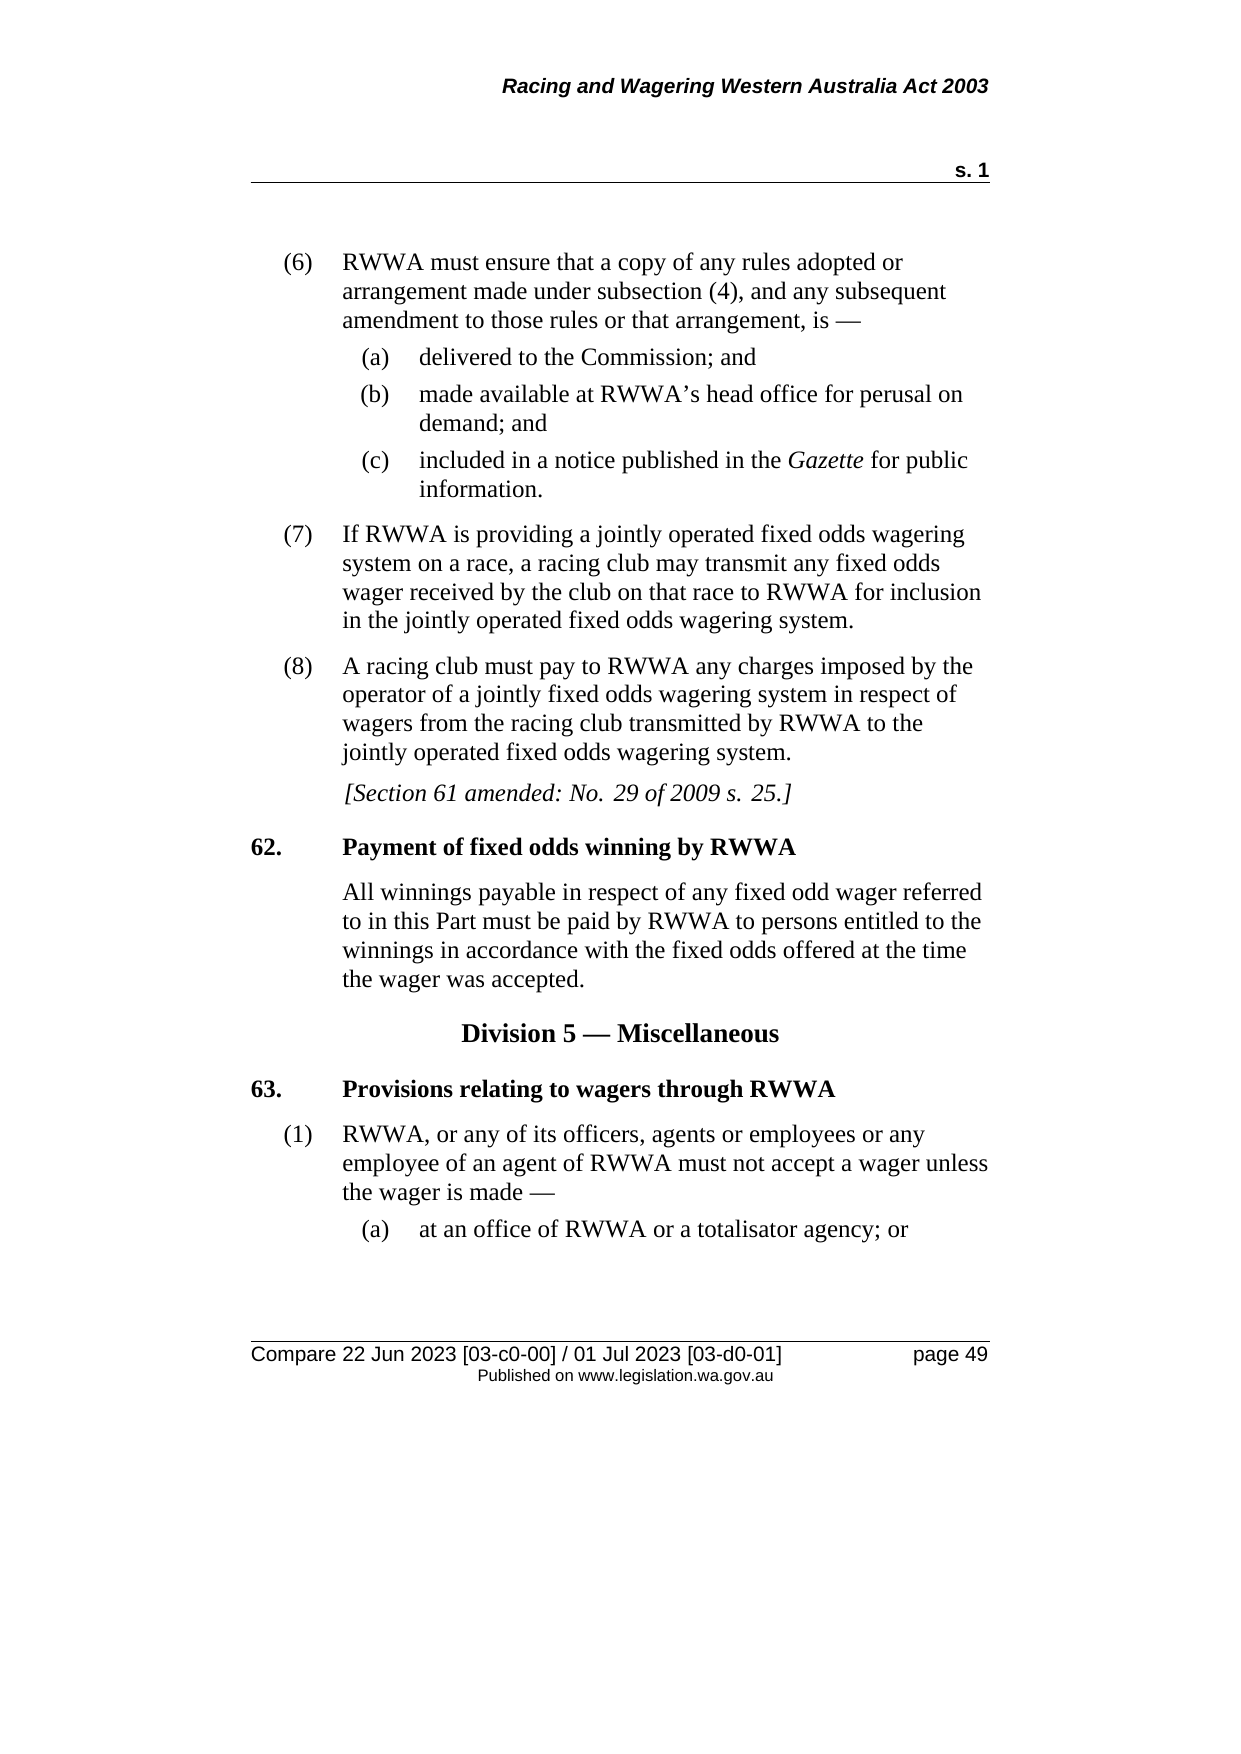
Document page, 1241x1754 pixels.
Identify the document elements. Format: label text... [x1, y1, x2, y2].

text (7) If RWWA is providing a jointly operated fixed odds wagering system on a race, a racing club may transmit any fixed odds wager received by the club on that race to RWWA for inclusion in the jointly operated fixed odds wagering system. [251, 519, 990, 634]
text [Section 61 amended: No. 29 of 2009 s. 25.] [251, 778, 990, 807]
text (8) A racing club must pay to RWWA any charges imposed by the operator of a jointly fixed odds wagering system in respect of wagers from the racing club transmitted by RWWA to the jointly operated fixed odds wagering system. [251, 651, 990, 766]
subtitle Division 5 — Miscellaneous [251, 1017, 990, 1049]
text (a) at an office of RWWA or a totalisator agency; or [251, 1214, 990, 1242]
text (a) delivered to the Commission; and [251, 342, 990, 371]
text (c) included in a notice published in the Gazette for public information. [251, 445, 990, 502]
subtitle 63. Provisions relating to wagers through RWWA [251, 1074, 990, 1102]
subtitle 62. Payment of fixed odds winning by RWWA [251, 832, 990, 861]
text (1) RWWA, or any of its officers, agents or employees or any employee of an agent of RWWA must not accept a wager unless the wager is made — [251, 1119, 990, 1205]
text All winnings payable in respect of any fixed odd wager referred to in this Part must be paid by RWWA to persons entitled to the winnings in accordance with the fixed odds offered at the time the wager was accepted. [251, 877, 990, 992]
text (b) made available at RWWA’s head office for perusal on demand; and [251, 379, 990, 437]
text (6) RWWA must ensure that a copy of any rules adopted or arrangement made under subsection (4), and any subsequent amendment to those rules or that arrangement, is — [251, 247, 990, 334]
